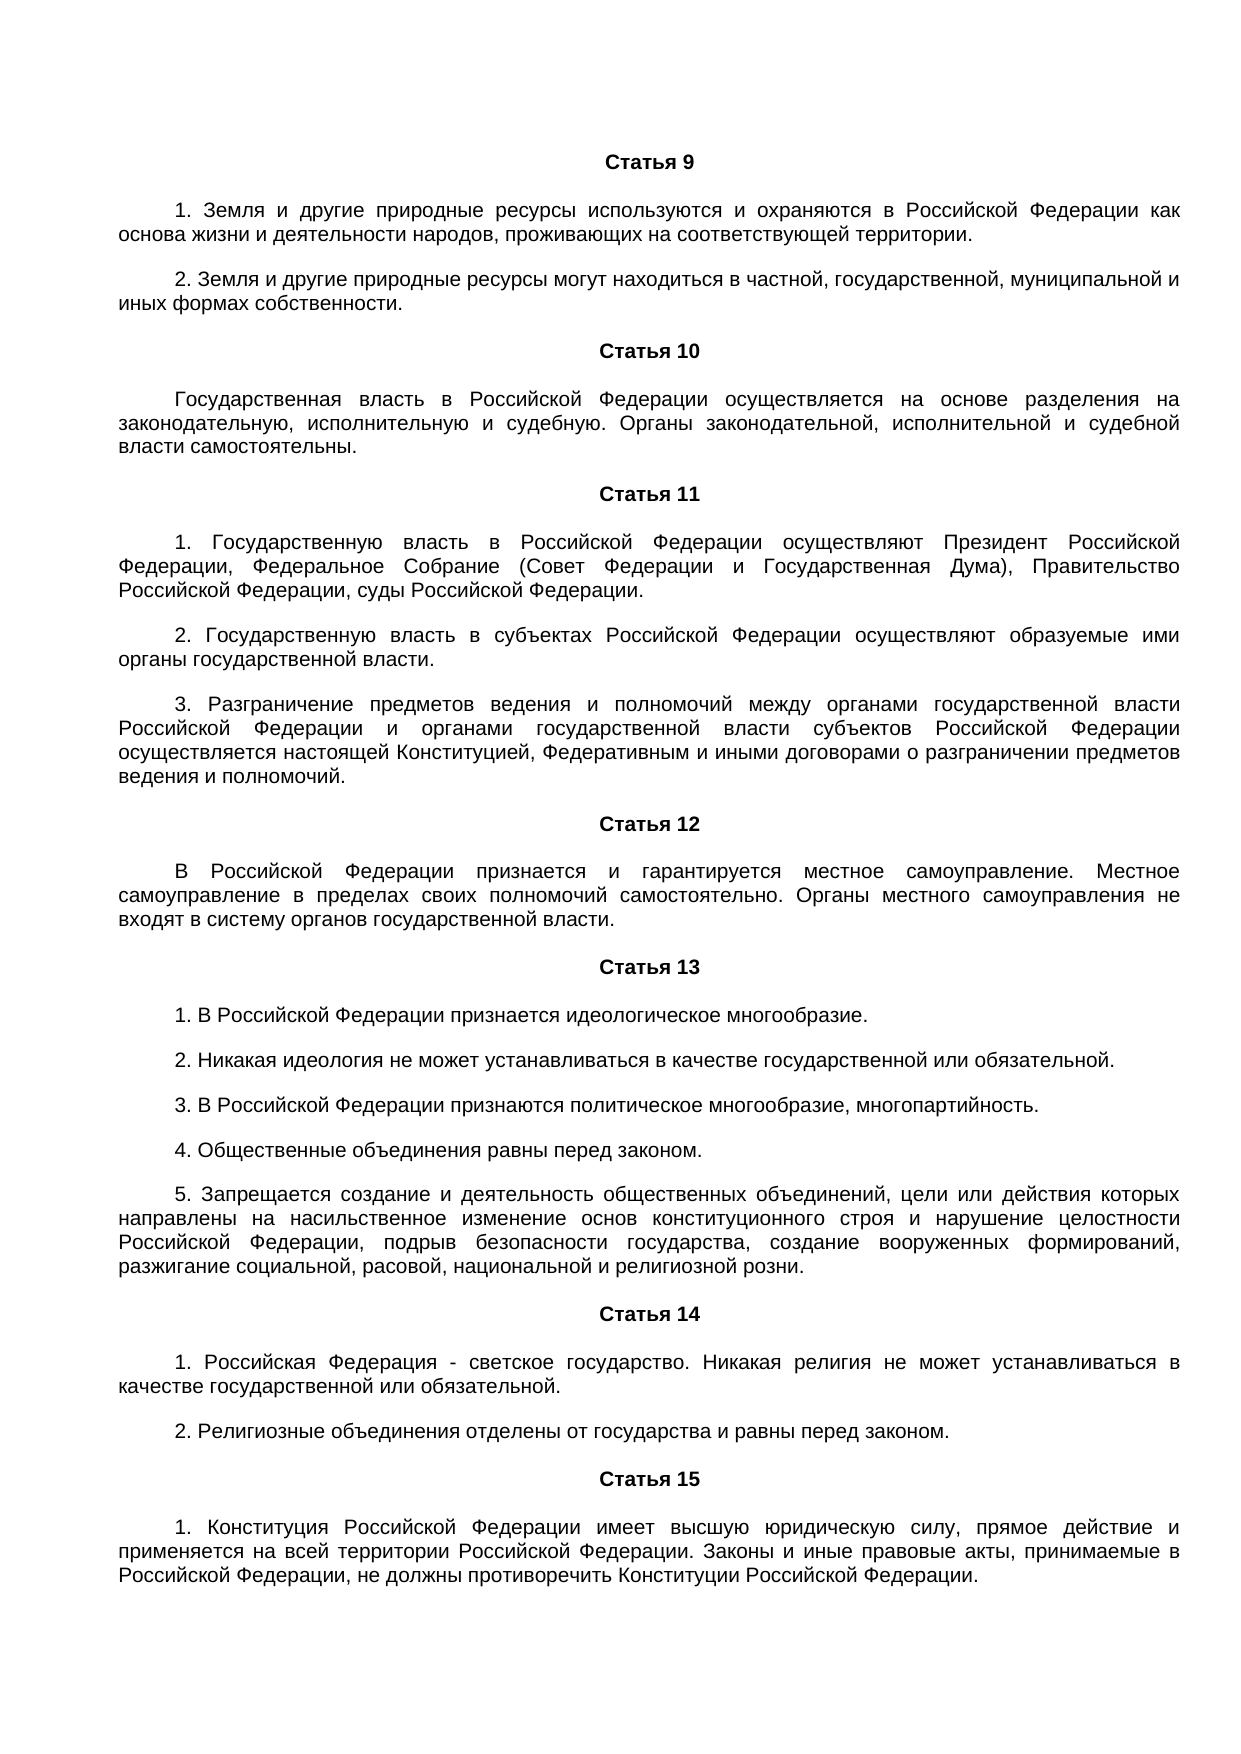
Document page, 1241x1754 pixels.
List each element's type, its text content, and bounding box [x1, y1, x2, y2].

text 2. Религиозные объединения отделены от государства и равны перед законом. [118, 1419, 1181, 1443]
text 2. Государственную власть в субъектах Российской Федерации осуществляют образуемые ими органы государственной власти. [118, 623, 1181, 671]
text 3. В Российской Федерации признаются политическое многообразие, многопартийность. [118, 1093, 1181, 1117]
text 1. Государственную власть в Российской Федерации осуществляют Президент Российской Федерации, Федеральное Собрание (Совет Федерации и Государственная Дума), Правительство Российской Федерации, суды Российской Федерации. [118, 530, 1181, 602]
text 5. Запрещается создание и деятельность общественных объединений, цели или действия которых направлены на насильственное изменение основ конституционного строя и нарушение целостности Российской Федерации, подрыв безопасности государства, создание вооруженных формирований, разжигание социальной, расовой, национальной и религиозной розни. [118, 1182, 1181, 1278]
text 2. Никакая идеология не может устанавливаться в качестве государственной или обязательной. [118, 1048, 1181, 1072]
text 4. Общественные объединения равны перед законом. [118, 1137, 1181, 1161]
text 2. Земля и другие природные ресурсы могут находиться в частной, государственной, муниципальной и иных формах собственности. [118, 267, 1181, 314]
text В Российской Федерации признается и гарантируется местное самоуправление. Местное самоуправление в пределах своих полномочий самостоятельно. Органы местного самоуправления не входят в систему органов государственной власти. [118, 859, 1181, 931]
text Статья 9 [118, 150, 1181, 174]
text Государственная власть в Российской Федерации осуществляется на основе разделения на законодательную, исполнительную и судебную. Органы законодательной, исполнительной и судебной власти самостоятельны. [118, 386, 1181, 458]
text 1. В Российской Федерации признается идеологическое многообразие. [118, 1003, 1181, 1027]
text Статья 13 [118, 955, 1181, 979]
text 3. Разграничение предметов ведения и полномочий между органами государственной власти Российской Федерации и органами государственной власти субъектов Российской Федерации осуществляется настоящей Конституцией, Федеративным и иными договорами о разграничении предметов ведения и полномочий. [118, 692, 1181, 787]
text Статья 14 [118, 1302, 1181, 1326]
text Статья 11 [118, 482, 1181, 506]
text Статья 12 [118, 811, 1181, 835]
text Статья 10 [118, 338, 1181, 362]
text 1. Земля и другие природные ресурсы используются и охраняются в Российской Федерации как основа жизни и деятельности народов, проживающих на соответствующей территории. [118, 198, 1181, 246]
text 1. Российская Федерация - светское государство. Никакая религия не может устанавливаться в качестве государственной или обязательной. [118, 1350, 1181, 1398]
text 1. Конституция Российской Федерации имеет высшую юридическую силу, прямое действие и применяется на всей территории Российской Федерации. Законы и иные правовые акты, принимаемые в Российской Федерации, не должны противоречить Конституции Российской Федерации. [118, 1514, 1181, 1586]
text Статья 15 [118, 1467, 1181, 1491]
